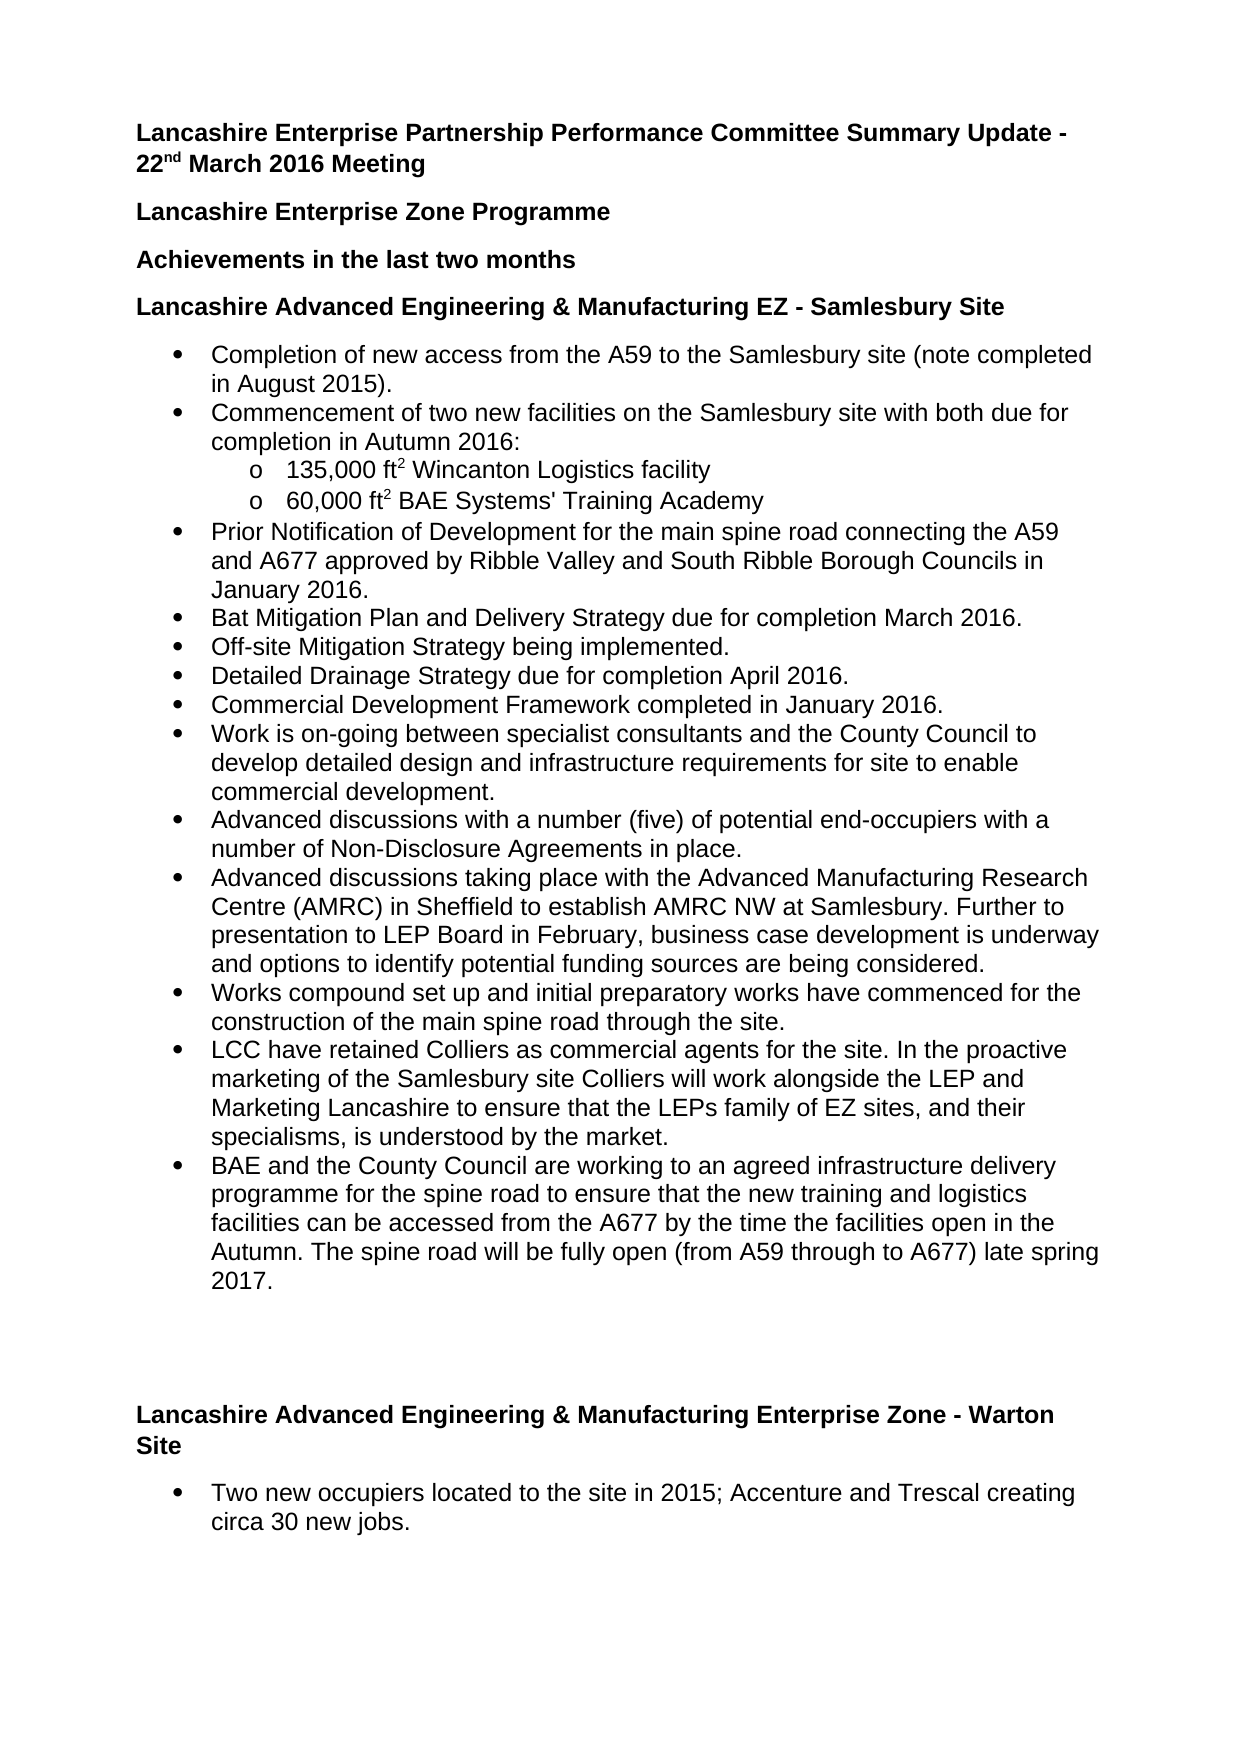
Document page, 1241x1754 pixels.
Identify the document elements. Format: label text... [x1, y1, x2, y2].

list 135,000 ft2 Wincanton Logistics facility [248, 455, 1104, 486]
list Works compound set up and initial preparatory works have commenced for the construction of the main spine road through the site. [173, 978, 1104, 1036]
list BAE and the County Council are working to an agreed infrastructure delivery programme for the spine road to ensure that the new training and logistics facilities can be accessed from the A677 by the time the facilities open in the Autumn. The spine road will be fully open (from A59 through to A677) late spring 2017. [173, 1151, 1104, 1294]
text Lancashire Enterprise Partnership Performance Committee Summary Update - 22nd March 2016 Meeting [136, 118, 1104, 178]
list LCC have retained Colliers as commercial agents for the site. In the proactive marketing of the Samlesbury site Colliers will work alongside the LEP and Marketing Lancashire to ensure that the LEPs family of EZ sites, and their specialisms, is understood by the market. [173, 1036, 1104, 1151]
list Off-site Mitigation Strategy being implemented. [173, 632, 1104, 661]
list Commercial Development Framework completed in January 2016. [173, 690, 1104, 719]
list Bat Mitigation Plan and Delivery Strategy due for completion March 2016. [173, 603, 1104, 632]
text Lancashire Enterprise Zone Programme [136, 197, 1104, 226]
text Lancashire Advanced Engineering & Manufacturing Enterprise Zone - Warton Site [136, 1400, 1104, 1459]
list Two new occupiers located to the site in 2015; Accenture and Trescal creating circa 30 new jobs. [173, 1478, 1104, 1536]
list Advanced discussions with a number (five) of potential end-occupiers with a number of Non-Disclosure Agreements in place. [173, 805, 1104, 863]
list Prior Notification of Development for the main spine road connecting the A59 and A677 approved by Ribble Valley and South Ribble Borough Councils in January 2016. [173, 517, 1104, 603]
text Achievements in the last two months [136, 244, 1104, 273]
list 60,000 ft2 BAE Systems' Training Academy [248, 486, 1104, 517]
list Detailed Drainage Strategy due for completion April 2016. [173, 661, 1104, 690]
list Work is on-going between specialist consultants and the County Council to develop detailed design and infrastructure requirements for site to enable commercial development. [173, 719, 1104, 805]
text Lancashire Advanced Engineering & Manufacturing EZ - Samlesbury Site [136, 292, 1104, 321]
list Completion of new access from the A59 to the Samlesbury site (note completed in August 2015). [173, 340, 1104, 398]
list Commencement of two new facilities on the Samlesbury site with both due for completion in Autumn 2016: [173, 398, 1104, 455]
list Advanced discussions taking place with the Advanced Manufacturing Research Centre (AMRC) in Sheffield to establish AMRC NW at Samlesbury. Further to presentation to LEP Board in February, business case development is underway and options to identify potential funding sources are being considered. [173, 863, 1104, 978]
